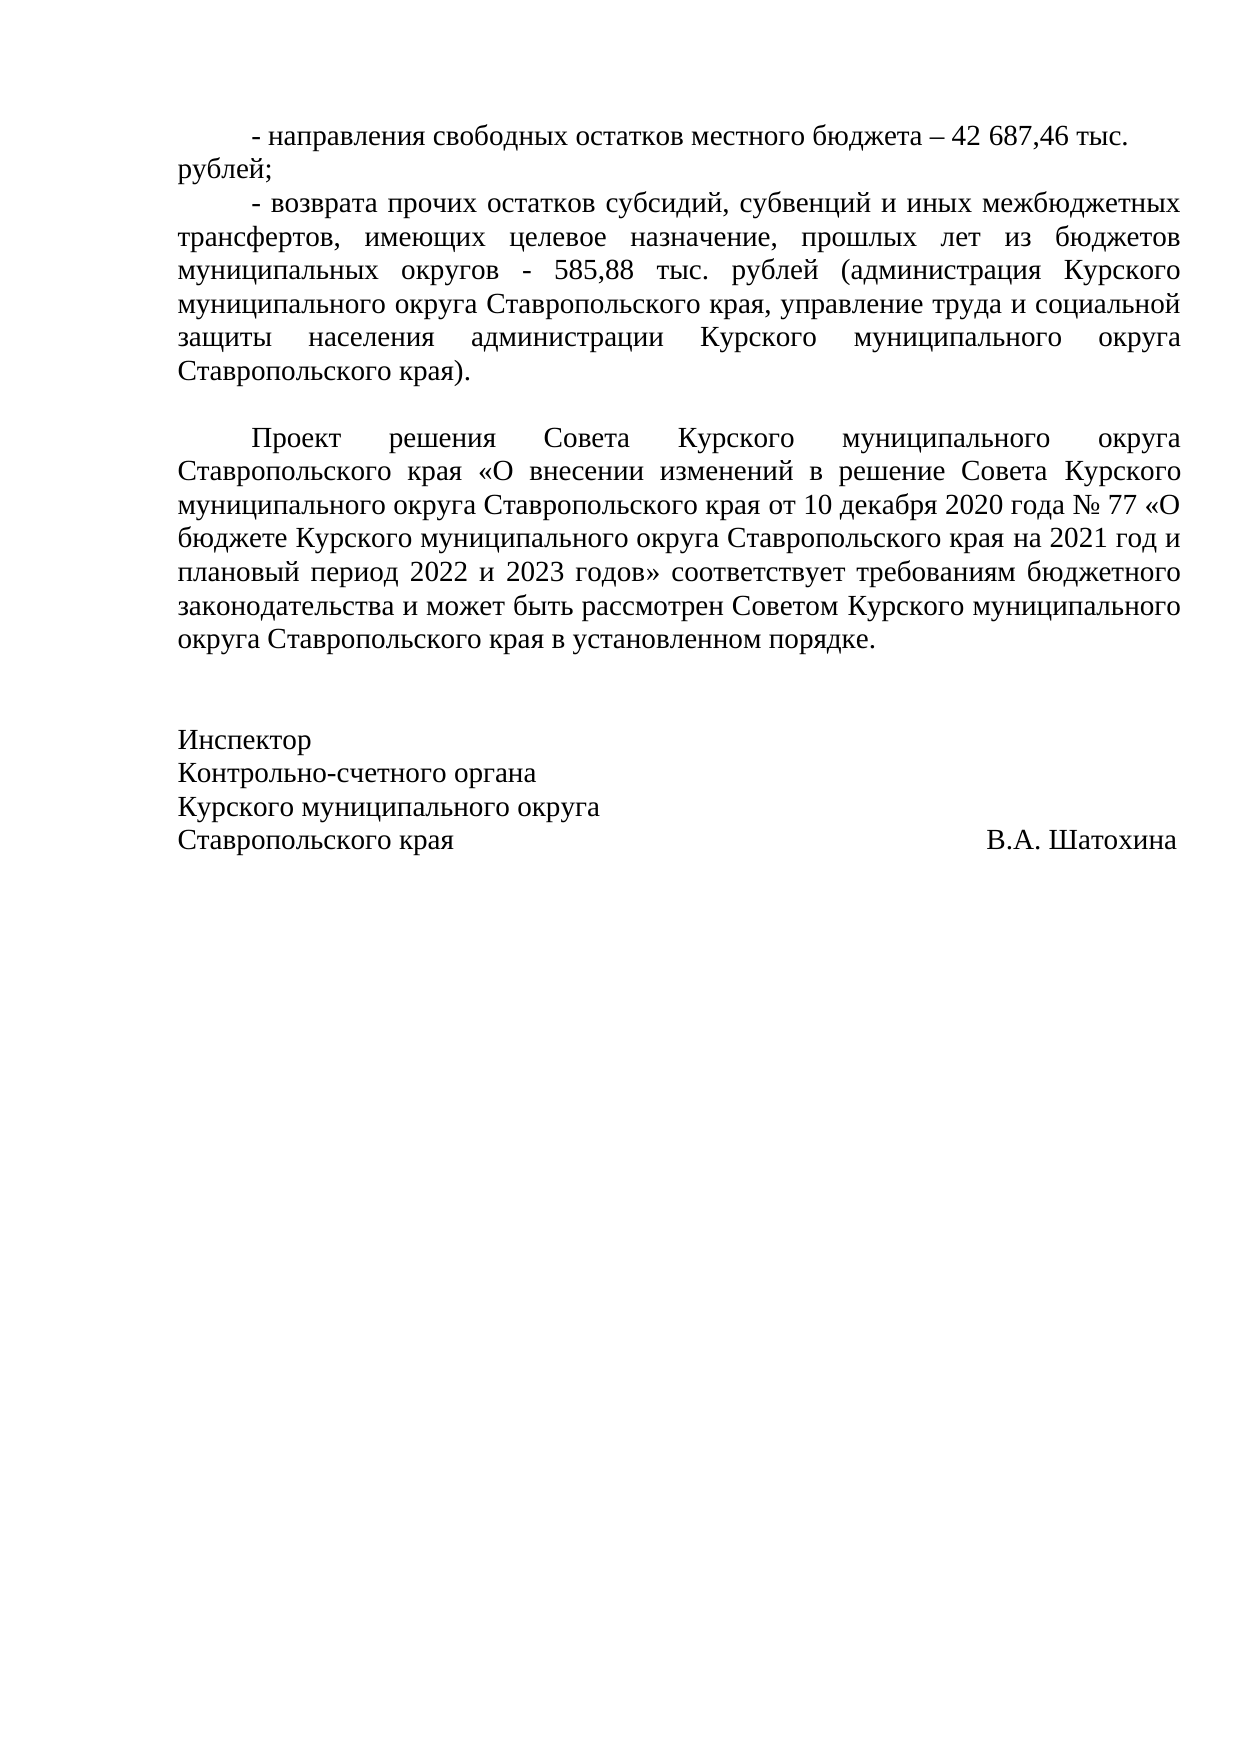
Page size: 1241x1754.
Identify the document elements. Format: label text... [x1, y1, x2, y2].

text рублей; [177, 152, 1181, 185]
text Курского муниципального округа [177, 789, 1181, 822]
text Инспектор [177, 722, 1181, 755]
text Контрольно-счетного органа [177, 755, 1181, 789]
text - возврата прочих остатков субсидий, субвенций и иных межбюджетных трансфертов, имеющих целевое назначение, прошлых лет из бюджетов муниципальных округов - 585,88 тыс. рублей (администрация Курского муниципального округа Ставропольского края, управление труда и социальной защиты населения администрации Курского муниципального округа Ставропольского края). [177, 185, 1181, 386]
text - направления свободных остатков местного бюджета – 42 687,46 тыс. [251, 118, 1181, 152]
text Ставропольского края В.А. Шатохина [177, 822, 1181, 856]
text Проект решения Совета Курского муниципального округа Ставропольского края «О внесении изменений в решение Совета Курского муниципального округа Ставропольского края от 10 декабря 2020 года № 77 «О бюджете Курского муниципального округа Ставропольского края на 2021 год и плановый период 2022 и 2023 годов» соответствует требованиям бюджетного законодательства и может быть рассмотрен Советом Курского муниципального округа Ставропольского края в установленном порядке. [177, 420, 1181, 655]
